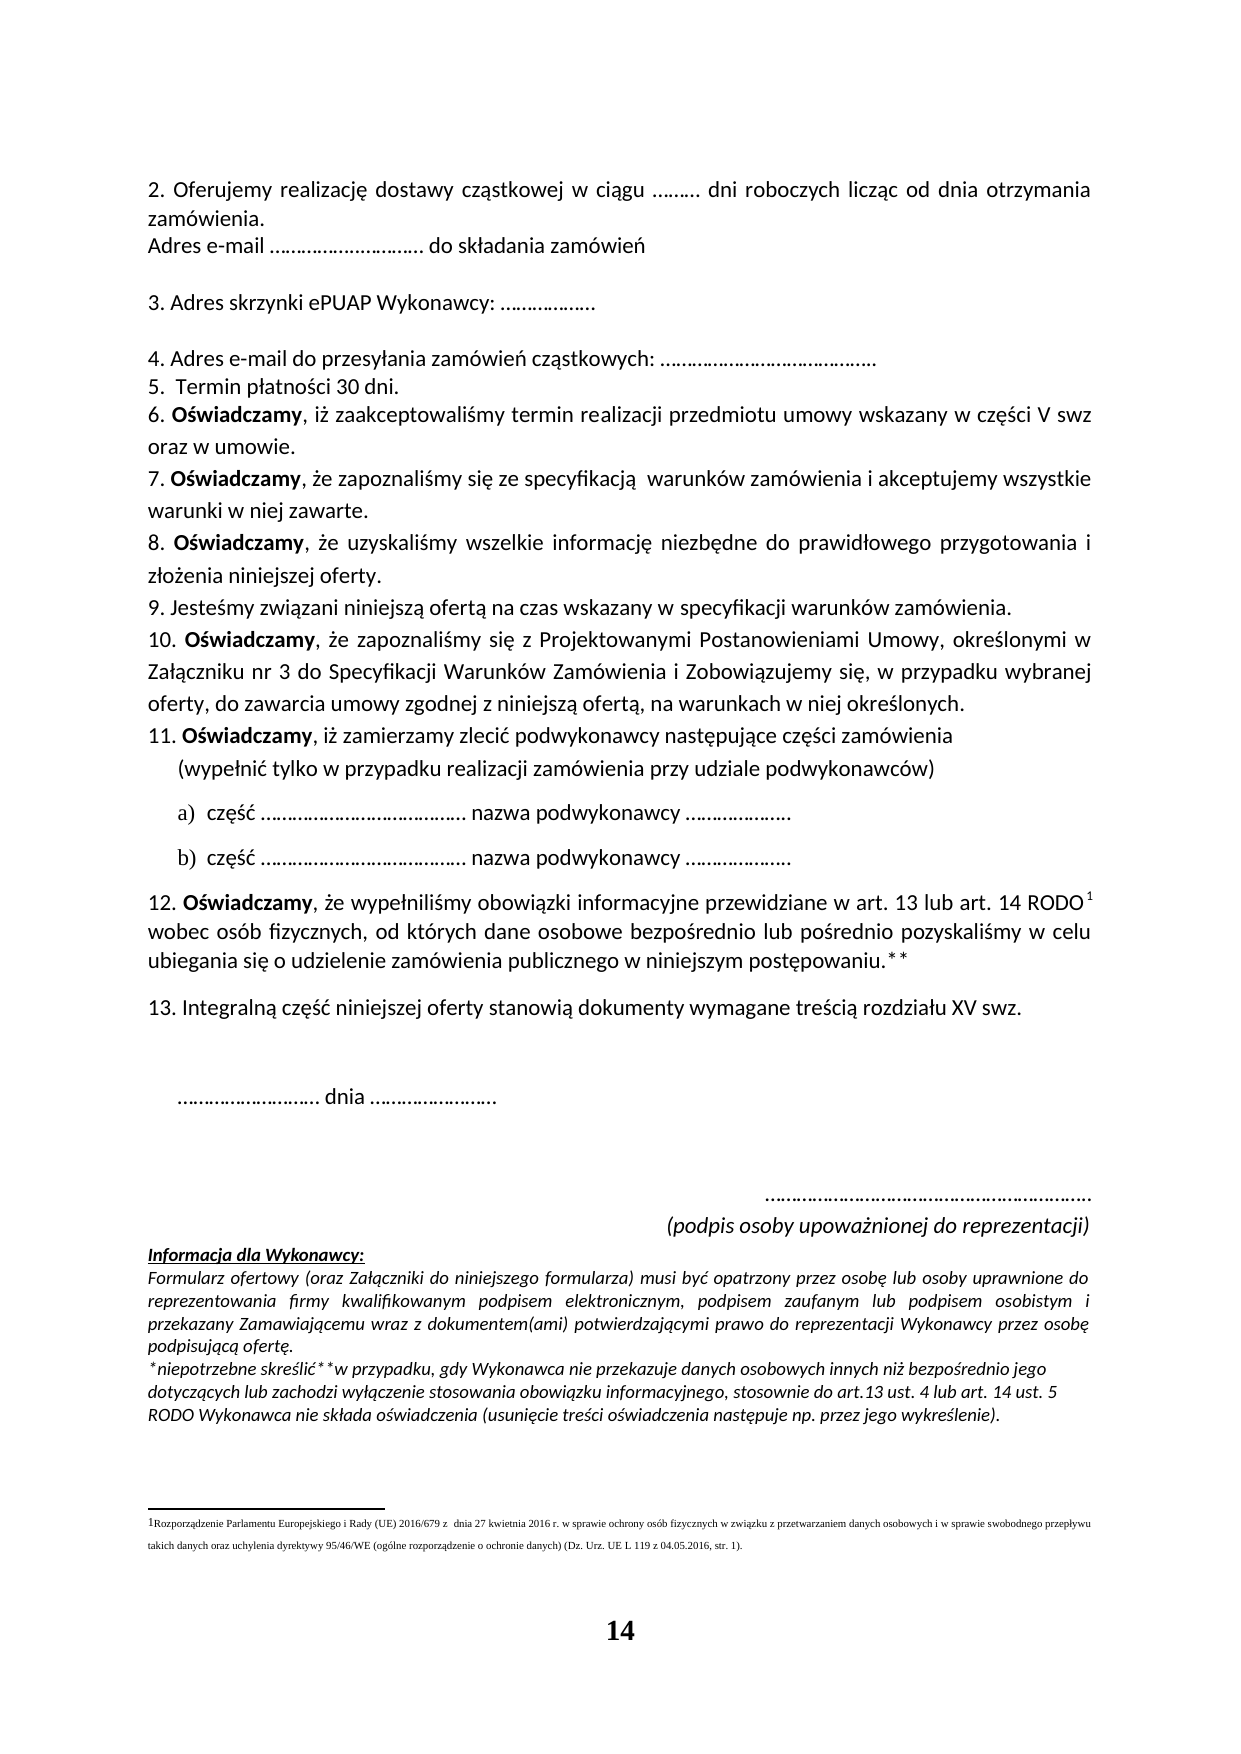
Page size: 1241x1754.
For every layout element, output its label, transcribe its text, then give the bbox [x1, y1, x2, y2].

text …………………………………………………….. [148, 1179, 1093, 1207]
text 3. Adres skrzynki ePUAP Wykonawcy: ……………… [148, 288, 1093, 316]
list część ………………………………… nazwa podwykonawcy ……………….. [177, 843, 1093, 871]
text 11. Oświadczamy, iż zamierzamy zlecić podwykonawcy następujące części zamówienia [148, 722, 1093, 750]
text Adres e-mail ……………..………… do składania zamówień [148, 232, 1093, 260]
text 4. Adres e-mail do przesyłania zamówień cząstkowych: ………………………………….. [148, 344, 1093, 372]
text 7. Oświadczamy, że zapoznaliśmy się ze specyfikacją warunków zamówienia i akceptujemy wszystkie warunki w niej zawarte. [148, 464, 1093, 524]
text *niepotrzebne skreślić**w przypadku, gdy Wykonawca nie przekazuje danych osobowych innych niż bezpośrednio jego dotyczących lub zachodzi wyłączenie stosowania obowiązku informacyjnego, stosownie do art.13 ust. 4 lub art. 14 ust. 5 RODO Wykonawca nie składa oświadczenia (usunięcie treści oświadczenia następuje np. przez jego wykreślenie). [148, 1358, 1093, 1426]
text ……………………… dnia …………………… [148, 1082, 1093, 1110]
text (podpis osoby upoważnionej do reprezentacji) [148, 1211, 1093, 1239]
text 8. Oświadczamy, że uzyskaliśmy wszelkie informację niezbędne do prawidłowego przygotowania i złożenia niniejszej oferty. [148, 528, 1093, 589]
text 13. Integralną część niniejszej oferty stanowią dokumenty wymagane treścią rozdziału XV swz. [148, 993, 1093, 1021]
text Formularz ofertowy (oraz Załączniki do niniejszego formularza) musi być opatrzony przez osobę lub osoby uprawnione do reprezentowania firmy kwalifikowanym podpisem elektronicznym, podpisem zaufanym lub podpisem osobistym i przekazany Zamawiającemu wraz z dokumentem(ami) potwierdzającymi prawo do reprezentacji Wykonawcy przez osobę podpisującą ofertę. [148, 1266, 1093, 1358]
text 12. Oświadczamy, że wypełniliśmy obowiązki informacyjne przewidziane w art. 13 lub art. 14 RODO wobec osób fizycznych, od których dane osobowe bezpośrednio lub pośrednio pozyskaliśmy w celu ubiegania się o udzielenie zamówienia publicznego w niniejszym postępowaniu.** [148, 888, 1093, 975]
text 9. Jesteśmy związani niniejszą ofertą na czas wskazany w specyfikacji warunków zamówienia. [148, 593, 1093, 621]
list 5. Termin płatności 30 dni. [148, 372, 1093, 400]
text Informacja dla Wykonawcy: [148, 1243, 1093, 1266]
text 10. Oświadczamy, że zapoznaliśmy się z Projektowanymi Postanowieniami Umowy, określonymi w Załączniku nr 3 do Specyfikacji Warunków Zamówienia i Zobowiązujemy się, w przypadku wybranej oferty, do zawarcia umowy zgodnej z niniejszą ofertą, na warunkach w niej określonych. [148, 625, 1093, 717]
text 2. Oferujemy realizację dostawy cząstkowej w ciągu ……… dni roboczych licząc od dnia otrzymania zamówienia. [148, 176, 1093, 232]
text (wypełnić tylko w przypadku realizacji zamówienia przy udziale podwykonawców) [133, 754, 1093, 782]
text 6. Oświadczamy, iż zaakceptowaliśmy termin realizacji przedmiotu umowy wskazany w części V swz oraz w umowie. [148, 400, 1093, 460]
list część ………………………………… nazwa podwykonawcy ……………….. [177, 798, 1093, 827]
